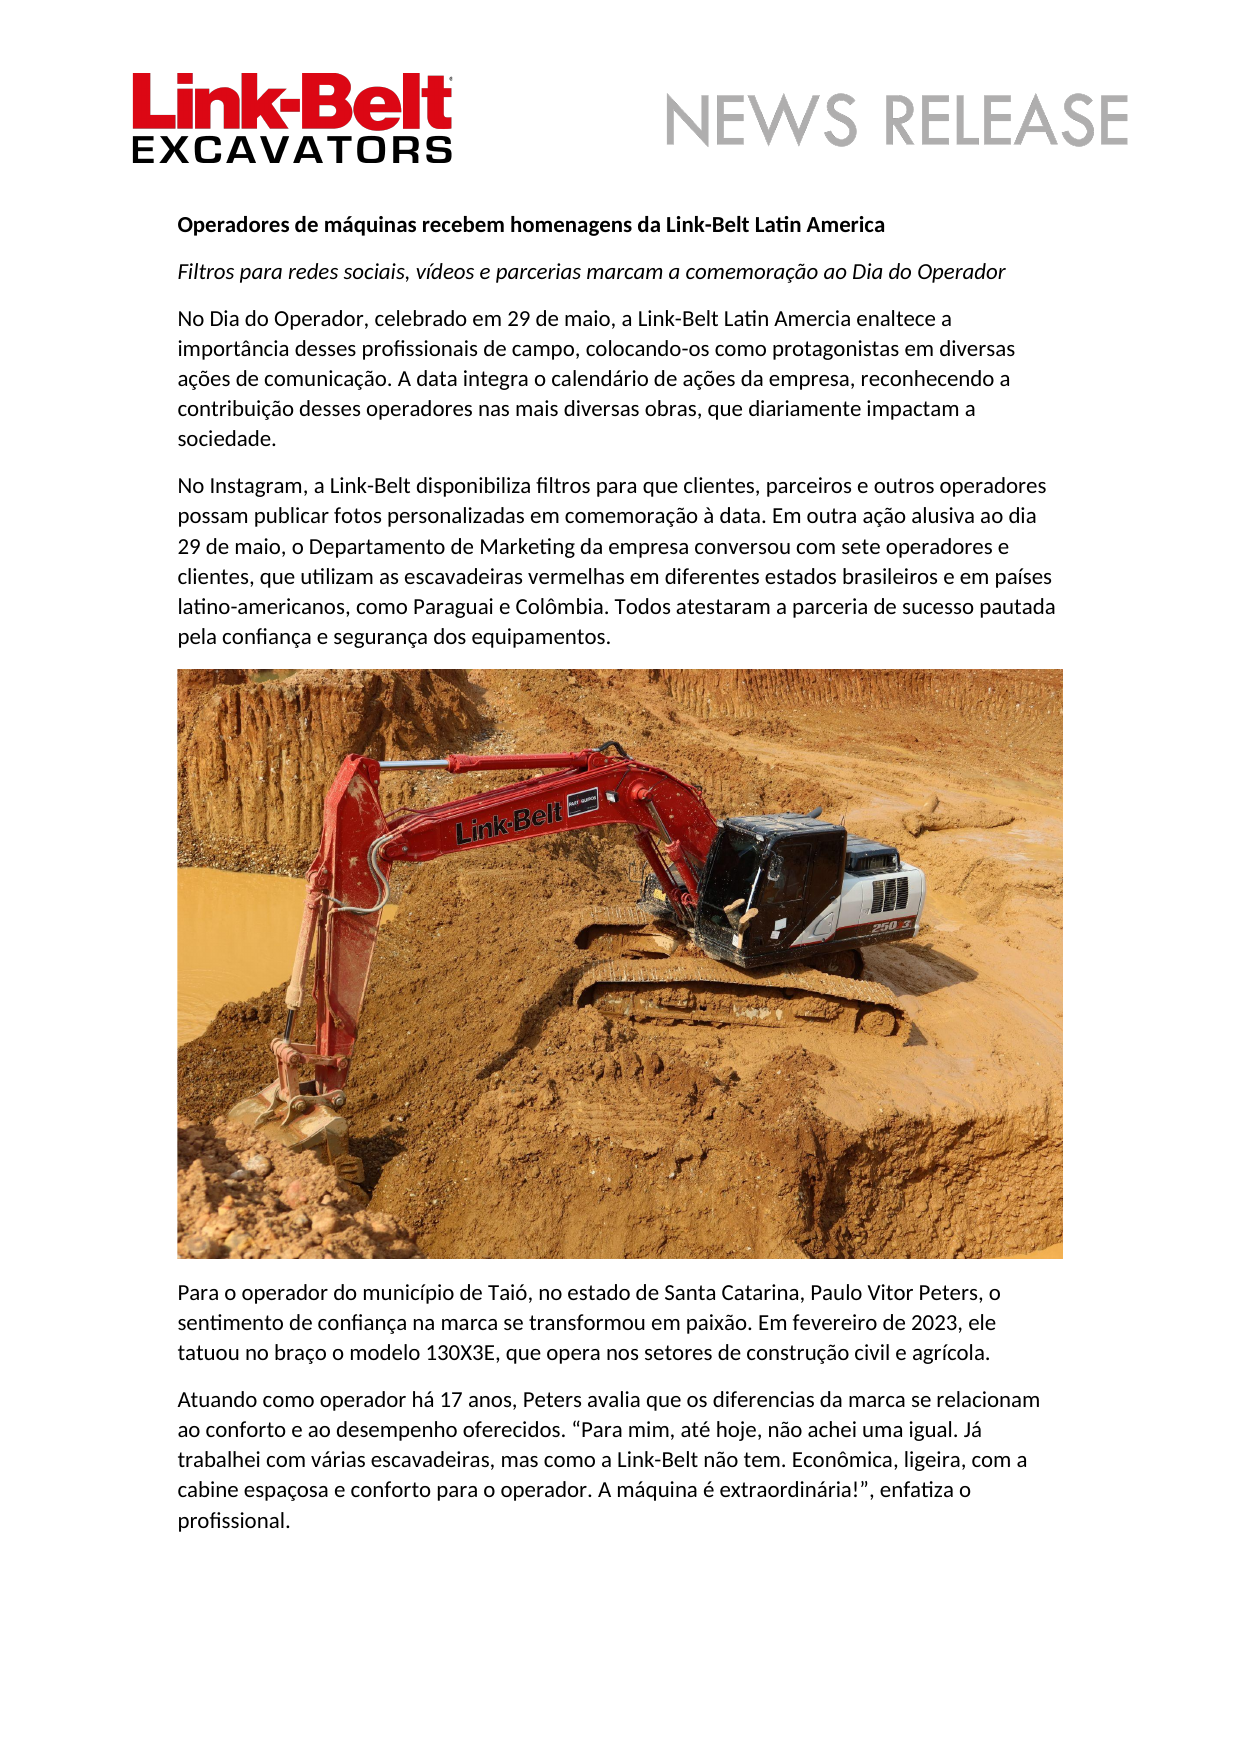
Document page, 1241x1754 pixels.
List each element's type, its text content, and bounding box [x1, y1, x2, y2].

text No Instagram, a Link-Belt disponibiliza filtros para que clientes, parceiros e outros operadores possam publicar fotos personalizadas em comemoração à data. Em outra ação alusiva ao dia 29 de maio, o Departamento de Marketing da empresa conversou com sete operadores e clientes, que utilizam as escavadeiras vermelhas em diferentes estados brasileiros e em países latino-americanos, como Paraguai e Colômbia. Todos atestaram a parceria de sucesso pautada pela confiança e segurança dos equipamentos. [177, 471, 1063, 650]
text Para o operador do município de Taió, no estado de Santa Catarina, Paulo Vitor Peters, o sentimento de confiança na marca se transformou em paixão. Em fevereiro de 2023, ele tatuou no braço o modelo 130X3E, que opera nos setores de construção civil e agrícola. [177, 1278, 1063, 1366]
text Atuando como operador há 17 anos, Peters avalia que os diferencias da marca se relacionam ao conforto e ao desempenho oferecidos. “Para mim, até hoje, não achei uma igual. Já trabalhei com várias escavadeiras, mas como a Link-Belt não tem. Econômica, ligeira, com a cabine espaçosa e conforto para o operador. A máquina é extraordinária!”, enfatiza o profissional. [177, 1385, 1063, 1534]
picture [662, 89, 1132, 151]
picture [177, 669, 1063, 1259]
text Filtros para redes sociais, vídeos e parcerias marcam a comemoração ao Dia do Operador [177, 257, 1063, 285]
text No Dia do Operador, celebrado em 29 de maio, a Link-Belt Latin Amercia enaltece a importância desses profissionais de campo, colocando-os como protagonistas em diversas ações de comunicação. A data integra o calendário de ações da empresa, reconhecendo a contribuição desses operadores nas mais diversas obras, que diariamente impactam a sociedade. [177, 304, 1063, 452]
text Operadores de máquinas recebem homenagens da Link-Belt Latin America [177, 210, 1063, 238]
picture [132, 73, 453, 163]
